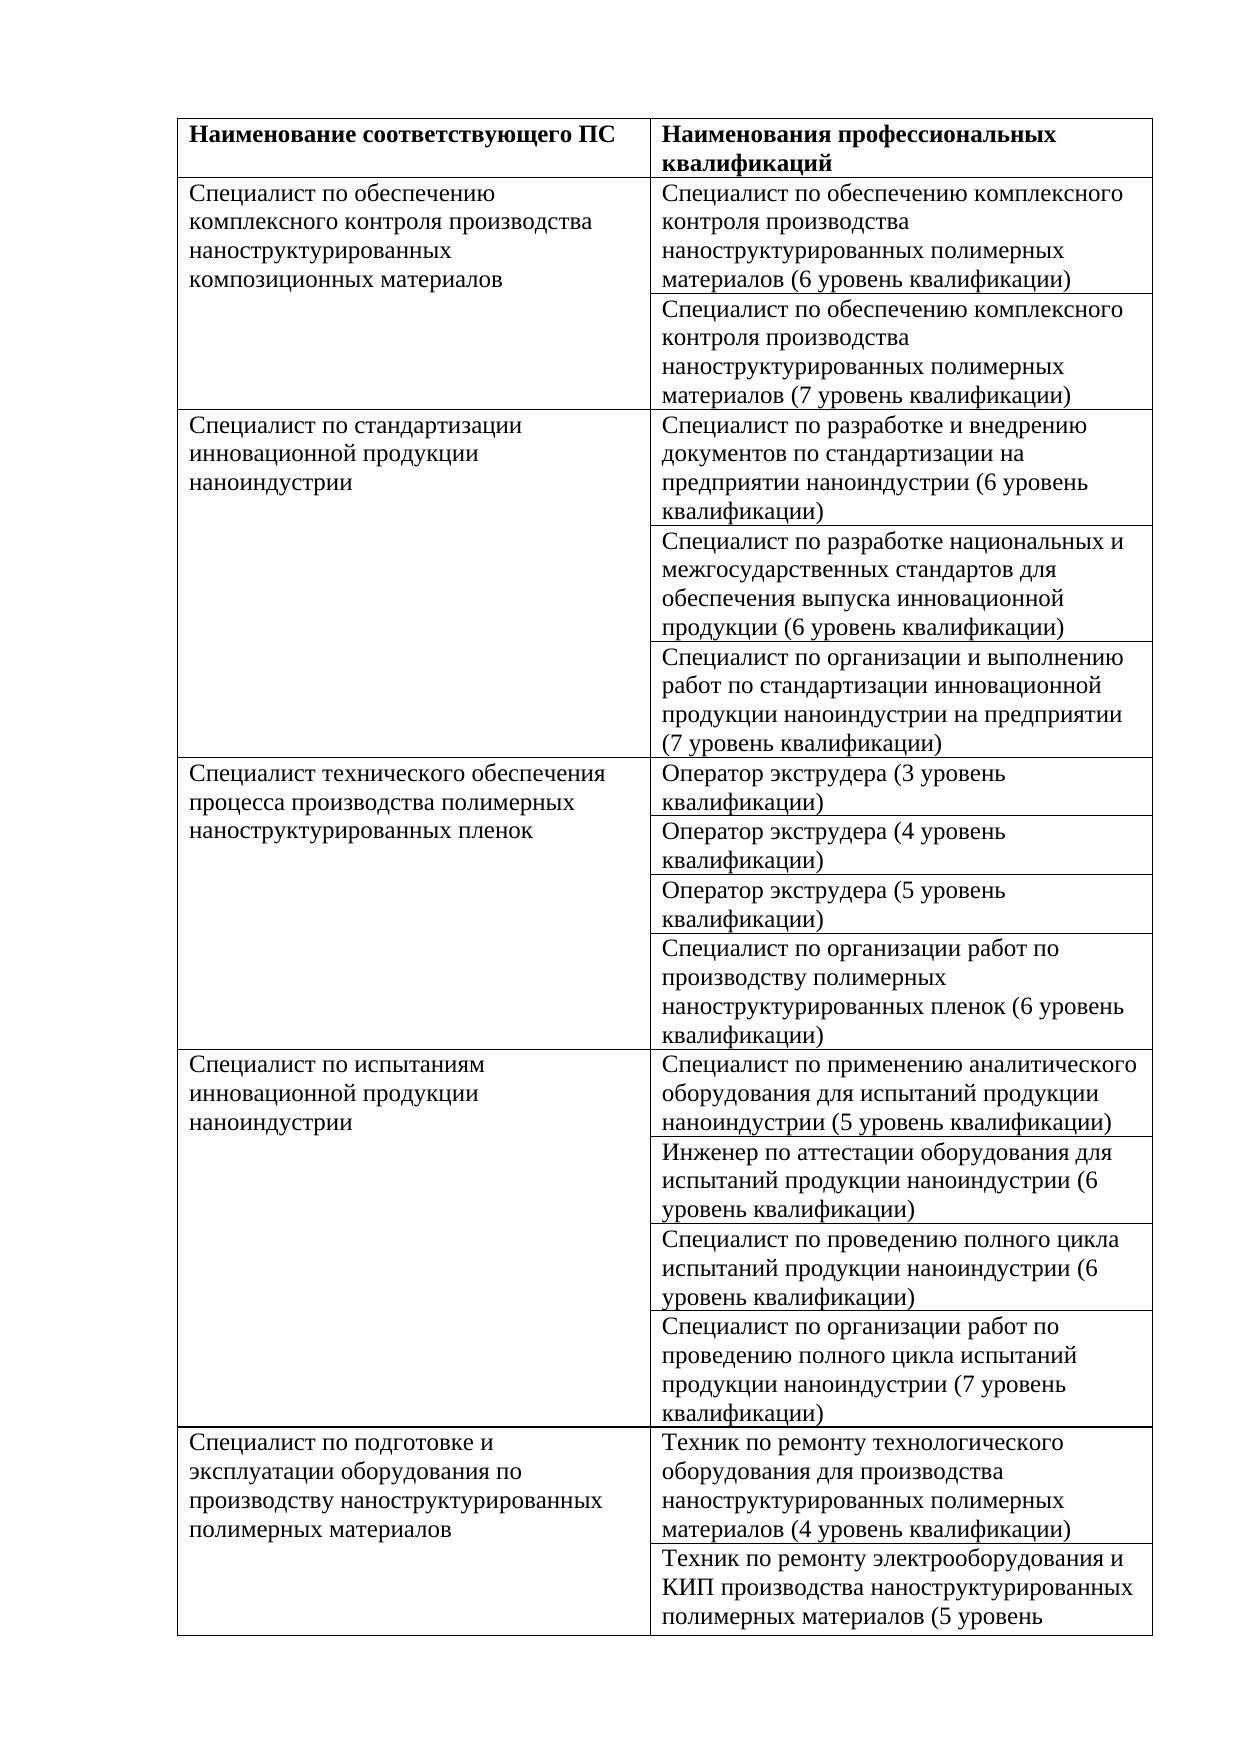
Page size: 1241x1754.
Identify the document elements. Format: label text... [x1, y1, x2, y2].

table_cell Специалист по подготовке и эксплуатации оборудования по производству наноструктурированных полимерных материалов [178, 1428, 650, 1635]
table_cell Специалист по проведению полного цикла испытаний продукции наноиндустрии (6 уровень квалификации) [651, 1224, 1152, 1310]
table_cell Оператор экструдера (5 уровень квалификации) [651, 875, 1152, 932]
table_cell Инженер по аттестации оборудования для испытаний продукции наноиндустрии (6 уровень квалификации) [651, 1137, 1152, 1223]
table_cell Специалист по разработке национальных и межгосударственных стандартов для обеспечения выпуска инновационной продукции (6 уровень квалификации) [651, 526, 1152, 641]
table_cell Оператор экструдера (3 уровень квалификации) [651, 758, 1152, 815]
table_cell Специалист по организации работ по производству полимерных наноструктурированных пленок (6 уровень квалификации) [651, 934, 1152, 1048]
table_cell Оператор экструдера (4 уровень квалификации) [651, 816, 1152, 874]
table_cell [651, 1544, 1152, 1635]
table_cell Специалист по обеспечению комплексного контроля производства наноструктурированных полимерных материалов (6 уровень квалификации) [651, 178, 1152, 293]
table_cell Специалист технического обеспечения процесса производства полимерных наноструктурированных пленок [178, 758, 650, 1048]
table_cell Специалист по разработке и внедрению документов по стандартизации на предприятии наноиндустрии (6 уровень квалификации) [651, 410, 1152, 525]
table_cell Специалист по стандартизации инновационной продукции наноиндустрии [178, 410, 650, 757]
table_cell Специалист по испытаниям инновационной продукции наноиндустрии [178, 1050, 650, 1426]
table_cell Специалист по обеспечению комплексного контроля производства наноструктурированных полимерных материалов (7 уровень квалификации) [651, 294, 1152, 409]
table_header Наименование соответствующего ПС [178, 119, 650, 177]
table_cell Специалист по применению аналитического оборудования для испытаний продукции наноиндустрии (5 уровень квалификации) [651, 1050, 1152, 1136]
table_cell Специалист по организации и выполнению работ по стандартизации инновационной продукции наноиндустрии на предприятии (7 уровень квалификации) [651, 642, 1152, 757]
table_header Наименования профессиональных квалификаций [651, 119, 1152, 177]
table_cell Специалист по обеспечению комплексного контроля производства наноструктурированных композиционных материалов [178, 178, 650, 409]
table_cell Техник по ремонту технологического оборудования для производства наноструктурированных полимерных материалов (4 уровень квалификации) [651, 1428, 1152, 1542]
table_cell Специалист по организации работ по проведению полного цикла испытаний продукции наноиндустрии (7 уровень квалификации) [651, 1311, 1152, 1426]
